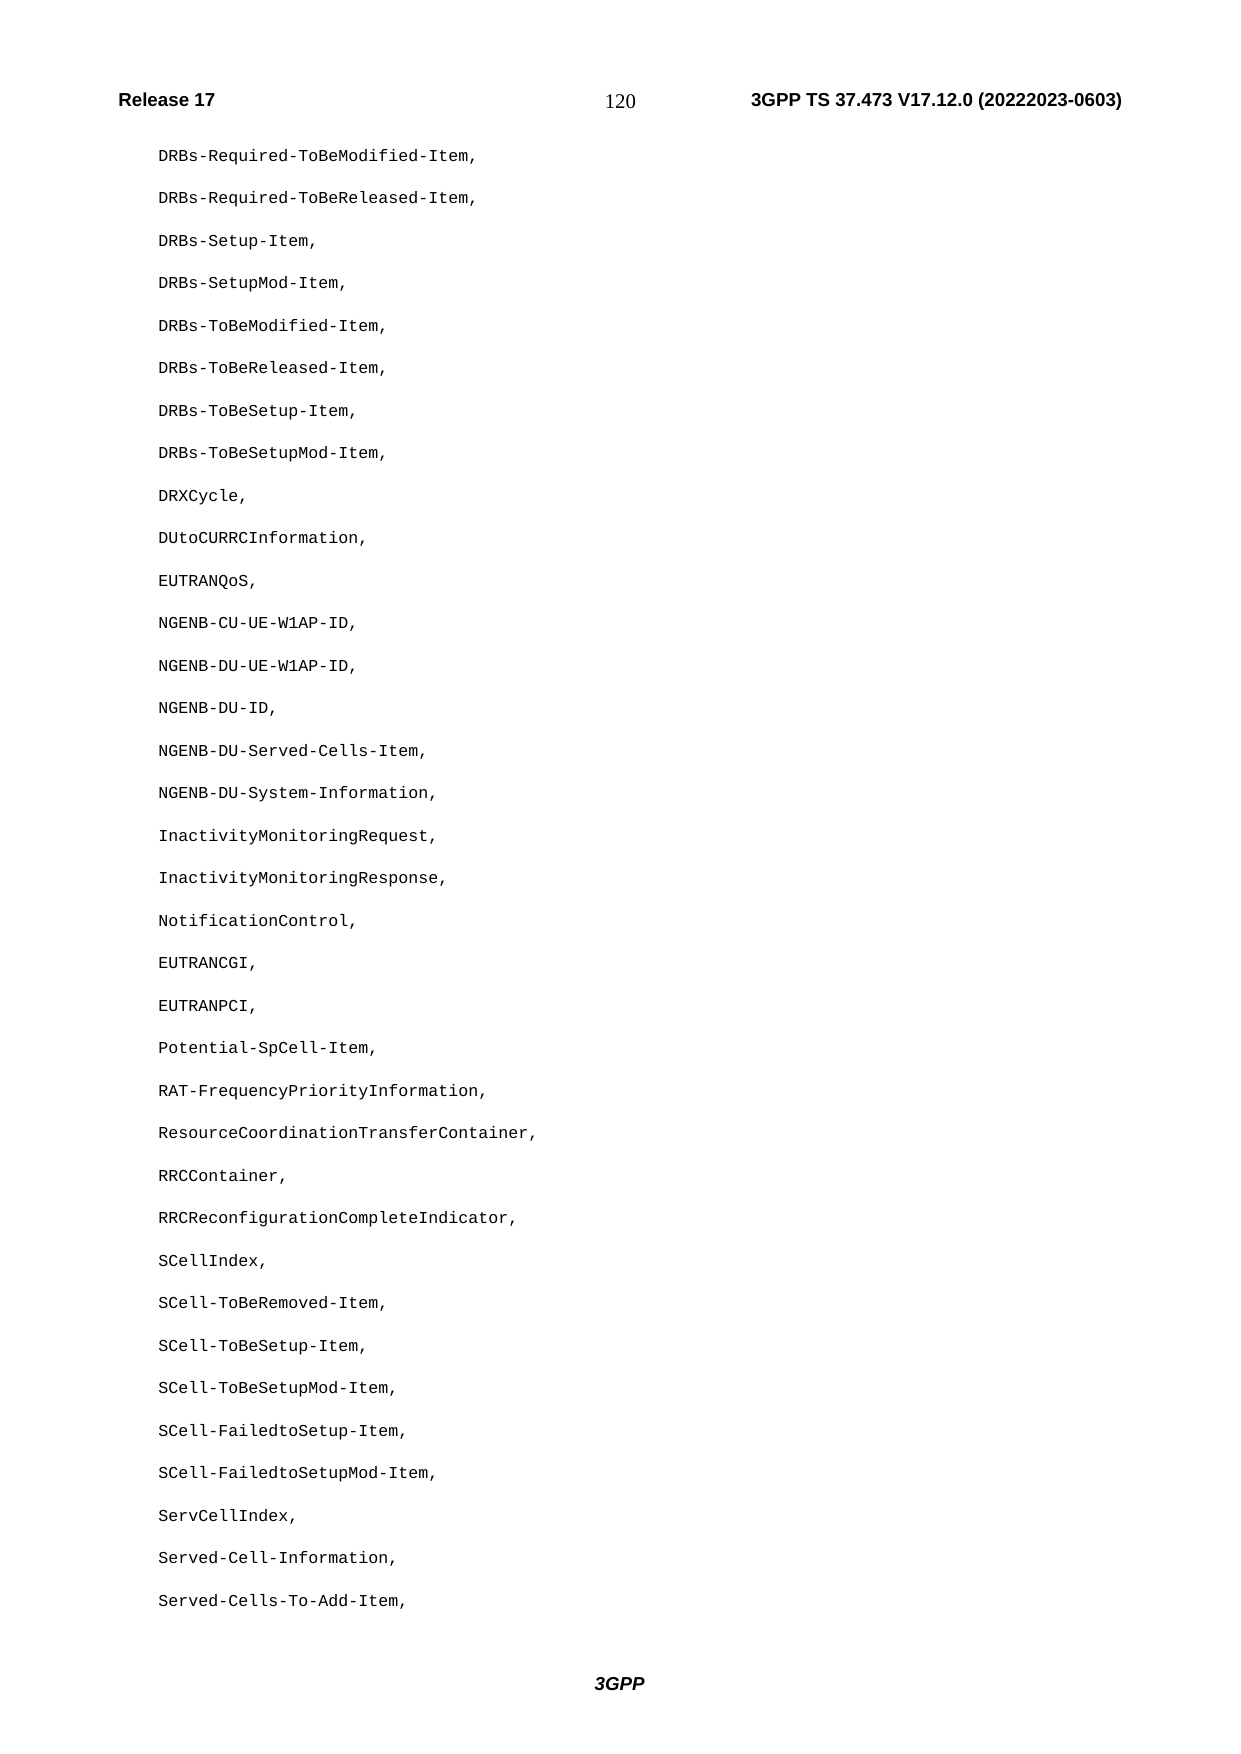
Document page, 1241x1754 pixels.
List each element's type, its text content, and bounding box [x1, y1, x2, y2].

text SCellIndex, [118, 1253, 1122, 1271]
text EUTRANCGI, [118, 955, 1122, 974]
text Served-Cells-To-Add-Item, [118, 1593, 1122, 1611]
text ResourceCoordinationTransferContainer, [118, 1125, 1122, 1144]
text DRBs-ToBeSetupMod-Item, [118, 445, 1122, 464]
text Potential-SpCell-Item, [118, 1040, 1122, 1059]
text SCell-ToBeSetup-Item, [118, 1338, 1122, 1356]
text EUTRANQoS, [118, 573, 1122, 591]
text NGENB-DU-UE-W1AP-ID, [118, 658, 1122, 676]
text NGENB-CU-UE-W1AP-ID, [118, 615, 1122, 634]
text InactivityMonitoringRequest, [118, 828, 1122, 846]
text RRCContainer, [118, 1168, 1122, 1186]
text RAT-FrequencyPriorityInformation, [118, 1083, 1122, 1101]
text DRBs-ToBeModified-Item, [118, 318, 1122, 336]
text DUtoCURRCInformation, [118, 530, 1122, 549]
text SCell-ToBeSetupMod-Item, [118, 1380, 1122, 1399]
text Served-Cell-Information, [118, 1550, 1122, 1569]
text DRBs-Required-ToBeReleased-Item, [118, 190, 1122, 209]
text SCell-FailedtoSetup-Item, [118, 1423, 1122, 1441]
text InactivityMonitoringResponse, [118, 870, 1122, 889]
text RRCReconfigurationCompleteIndicator, [118, 1210, 1122, 1229]
text NGENB-DU-ID, [118, 700, 1122, 719]
text DRBs-ToBeSetup-Item, [118, 403, 1122, 421]
text DRBs-Required-ToBeModified-Item, [118, 148, 1122, 166]
text DRBs-SetupMod-Item, [118, 275, 1122, 294]
text NGENB-DU-System-Information, [118, 785, 1122, 804]
text NotificationControl, [118, 913, 1122, 931]
text NGENB-DU-Served-Cells-Item, [118, 743, 1122, 761]
text DRXCycle, [118, 488, 1122, 506]
text SCell-FailedtoSetupMod-Item, [118, 1465, 1122, 1484]
text DRBs-ToBeReleased-Item, [118, 360, 1122, 379]
text DRBs-Setup-Item, [118, 233, 1122, 251]
text SCell-ToBeRemoved-Item, [118, 1295, 1122, 1314]
text EUTRANPCI, [118, 998, 1122, 1016]
text ServCellIndex, [118, 1508, 1122, 1526]
